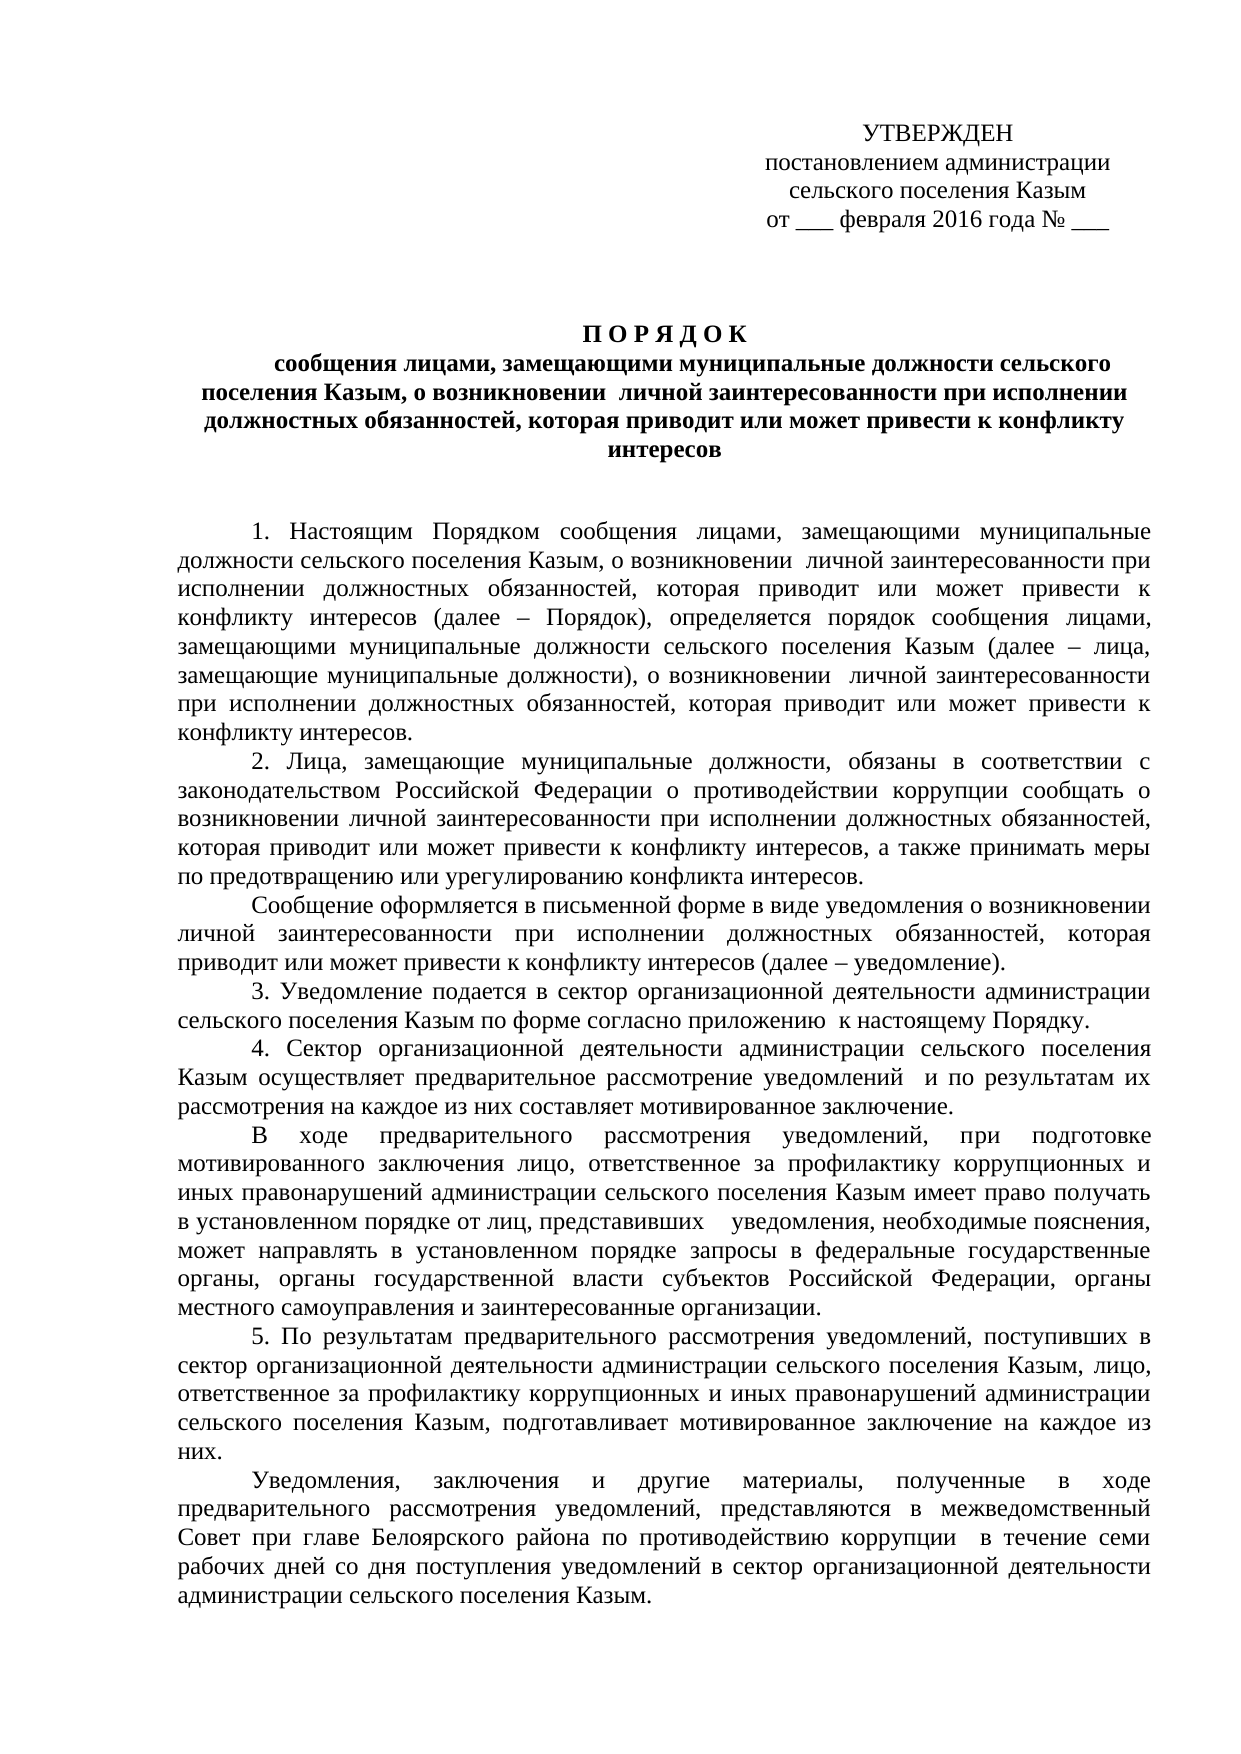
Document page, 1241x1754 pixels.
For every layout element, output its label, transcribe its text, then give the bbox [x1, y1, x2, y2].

text 1. Настоящим Порядком сообщения лицами, замещающими муниципальные должности сельского поселения Казым, о возникновении личной заинтересованности при исполнении должностных обязанностей, которая приводит или может привести к конфликту интересов (далее – Порядок), определяется порядок сообщения лицами, замещающими муниципальные должности сельского поселения Казым (далее – лица, замещающие муниципальные должности), о возникновении личной заинтересованности при исполнении должностных обязанностей, которая приводит или может привести к конфликту интересов. [177, 516, 1152, 746]
text 2. Лица, замещающие муниципальные должности, обязаны в соответствии с законодательством Российской Федерации о противодействии коррупции сообщать о возникновении личной заинтересованности при исполнении должностных обязанностей, которая приводит или может привести к конфликту интересов, а также принимать меры по предотвращению или урегулированию конфликта интересов. [177, 746, 1152, 890]
text П О Р Я Д О К [177, 319, 1152, 348]
text 3. Уведомление подается в сектор организационной деятельности администрации сельского поселения Казым по форме согласно приложению к настоящему Порядку. [177, 976, 1152, 1033]
text постановлением администрации [723, 147, 1152, 176]
text Сообщение оформляется в письменной форме в виде уведомления о возникновении личной заинтересованности при исполнении должностных обязанностей, которая приводит или может привести к конфликту интересов (далее – уведомление). [177, 890, 1152, 976]
text В ходе предварительного рассмотрения уведомлений, при подготовке мотивированного заключения лицо, ответственное за профилактику коррупционных и иных правонарушений администрации сельского поселения Казым имеет право получать в установленном порядке от лиц, представивших уведомления, необходимые пояснения, может направлять в установленном порядке запросы в федеральные государственные органы, органы государственной власти субъектов Российской Федерации, органы местного самоуправления и заинтересованные организации. [177, 1120, 1152, 1321]
text Уведомления, заключения и другие материалы, полученные в ходе предварительного рассмотрения уведомлений, представляются в межведомственный Совет при главе Белоярского района по противодействию коррупции в течение семи рабочих дней со дня поступления уведомлений в сектор организационной деятельности администрации сельского поселения Казым. [177, 1465, 1152, 1608]
text от ___ февраля 2016 года № ___ [723, 204, 1152, 233]
text 4. Сектор организационной деятельности администрации сельского поселения Казым осуществляет предварительное рассмотрение уведомлений и по результатам их рассмотрения на каждое из них составляет мотивированное заключение. [177, 1033, 1152, 1120]
text УТВЕРЖДЕН [723, 118, 1152, 147]
text сообщения лицами, замещающими муниципальные должности сельского поселения Казым, о возникновении личной заинтересованности при исполнении должностных обязанностей, которая приводит или может привести к конфликту интересов [177, 348, 1152, 463]
text сельского поселения Казым [723, 176, 1152, 204]
text 5. По результатам предварительного рассмотрения уведомлений, поступивших в сектор организационной деятельности администрации сельского поселения Казым, лицо, ответственное за профилактику коррупционных и иных правонарушений администрации сельского поселения Казым, подготавливает мотивированное заключение на каждое из них. [177, 1321, 1152, 1465]
